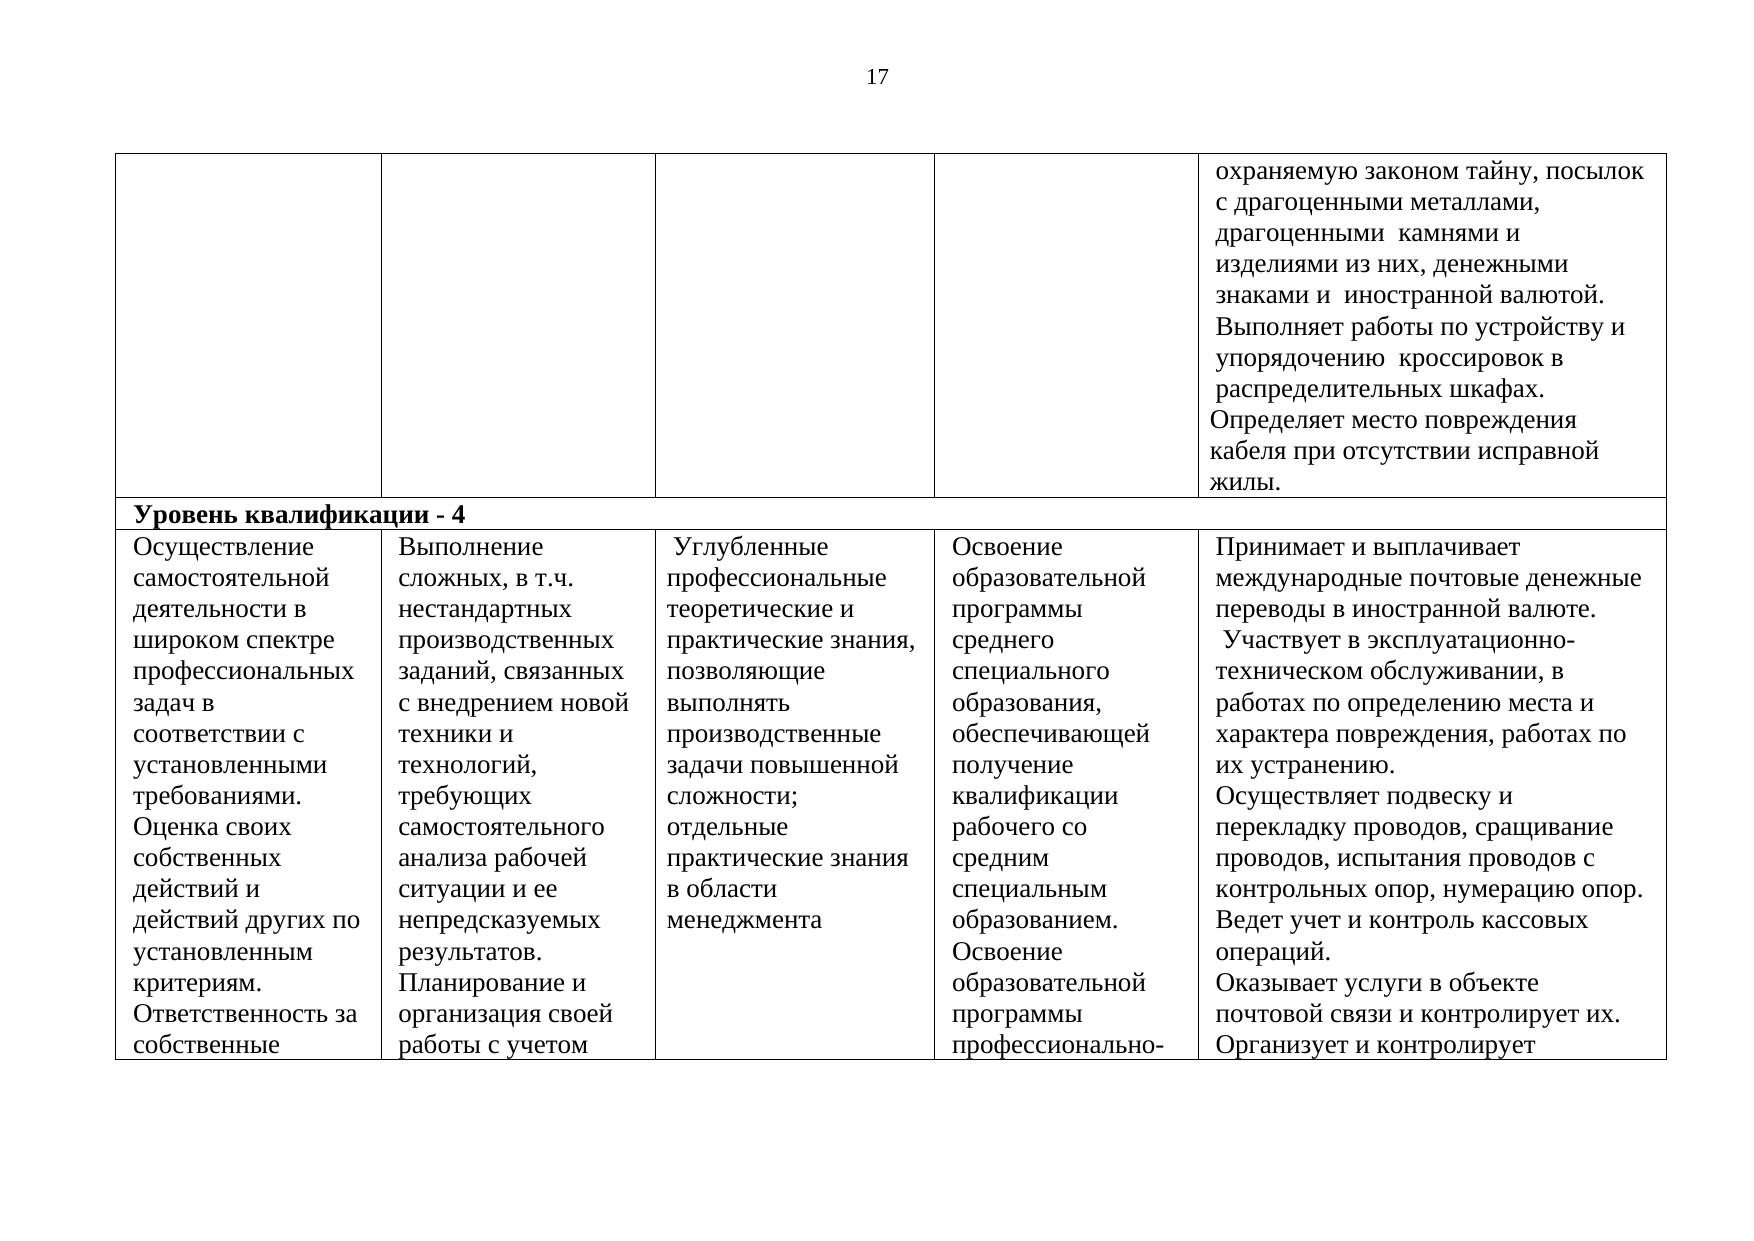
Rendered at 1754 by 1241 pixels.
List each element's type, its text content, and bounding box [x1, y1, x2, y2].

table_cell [116, 154, 381, 497]
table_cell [1199, 154, 1666, 497]
table_cell Уровень квалификации - 4 [116, 498, 1666, 529]
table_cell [116, 530, 381, 1059]
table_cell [382, 530, 655, 1059]
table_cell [935, 530, 1198, 1059]
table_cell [1199, 530, 1666, 1059]
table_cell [656, 530, 934, 1059]
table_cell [656, 154, 934, 497]
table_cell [935, 154, 1198, 497]
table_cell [382, 154, 655, 497]
